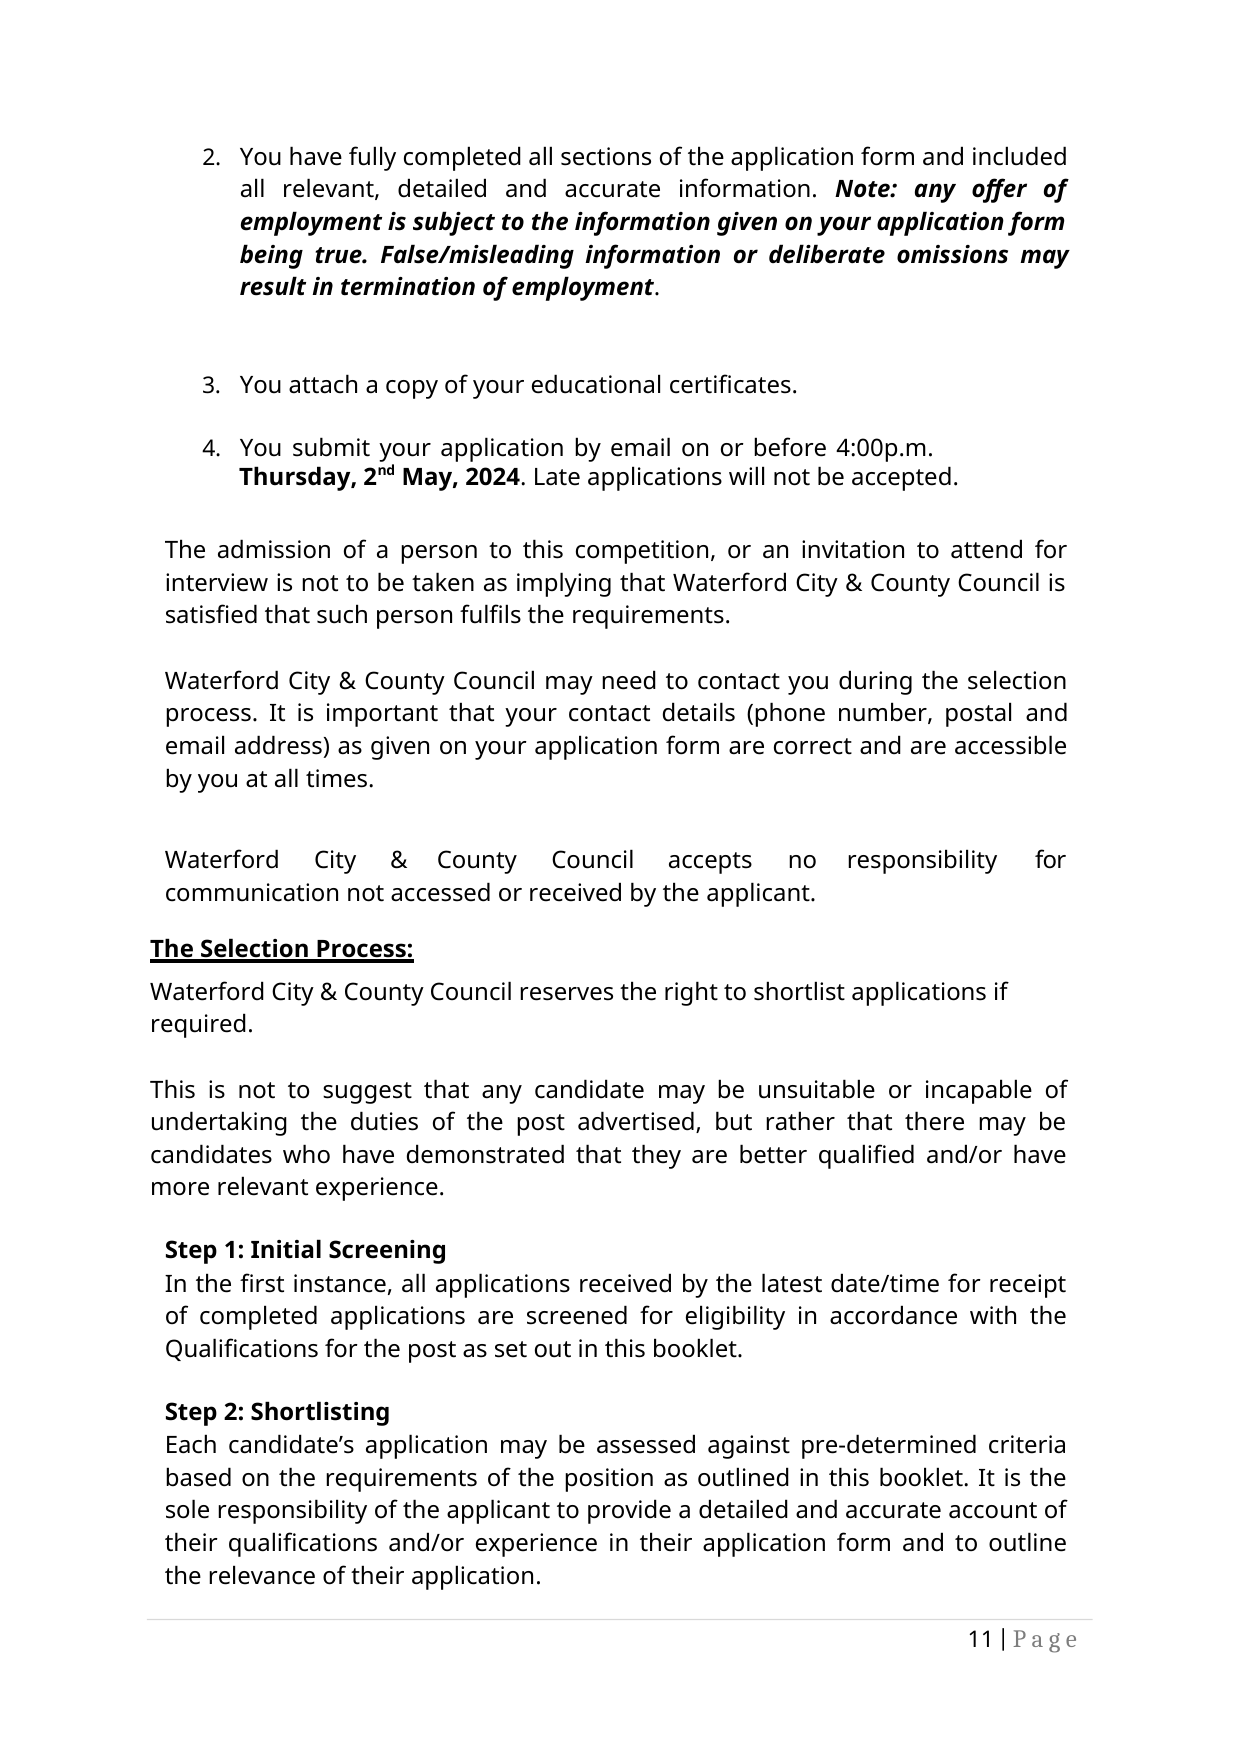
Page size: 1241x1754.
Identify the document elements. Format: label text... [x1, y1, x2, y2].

text This is not to suggest that any candidate may be unsuitable or incapable of undertaking the duties of the post advertised, but rather that there may be candidates who have demonstrated that they are better qualified and/or have more relevant experience. [150, 1072, 1068, 1203]
text The admission of a person to this competition, or an invitation to attend for interview is not to be taken as implying that Waterford City & County Council is satisfied that such person fulfils the requirements. [164, 533, 1068, 631]
text Waterford City & County Council reserves the right to shortlist applications if required. [150, 974, 1089, 1040]
subtitle The Selection Process: [150, 931, 1196, 964]
text Each candidate’s application may be assessed against pre-determined criteria based on the requirements of the position as outlined in this booklet. It is the sole responsibility of the applicant to provide a detailed and accurate account of their qualifications and/or experience in their application form and to outline the relevance of their application. [164, 1428, 1068, 1591]
text In the first instance, all applications received by the latest date/time for receipt of completed applications are screened for eligibility in accordance with the Qualifications for the post as set out in this booklet. [164, 1266, 1068, 1364]
list You attach a copy of your educational certificates. [202, 368, 1196, 401]
text Waterford City & County Council may need to contact you during the selection process. It is important that your contact details (phone number, postal and email address) as given on your application form are correct and are accessible by you at all times. [164, 664, 1068, 794]
list You have fully completed all sections of the application form and included all relevant, detailed and accurate information. Note: any offer of employment is subject to the information given on your application form being true. False/misleading information or deliberate omissions may result in termination of employment. [202, 139, 1069, 303]
text Step 1: Initial Screening [164, 1233, 1196, 1266]
list You submit your application by email on or before 4:00p.m. [202, 433, 1141, 462]
text Step 2: Shortlisting [164, 1395, 1196, 1427]
text Waterford City & County Council accepts no responsibility for communication not accessed or received by the applicant. [164, 843, 1068, 908]
text Thursday, 2nd May, 2024. Late applications will not be accepted. [239, 462, 1035, 492]
